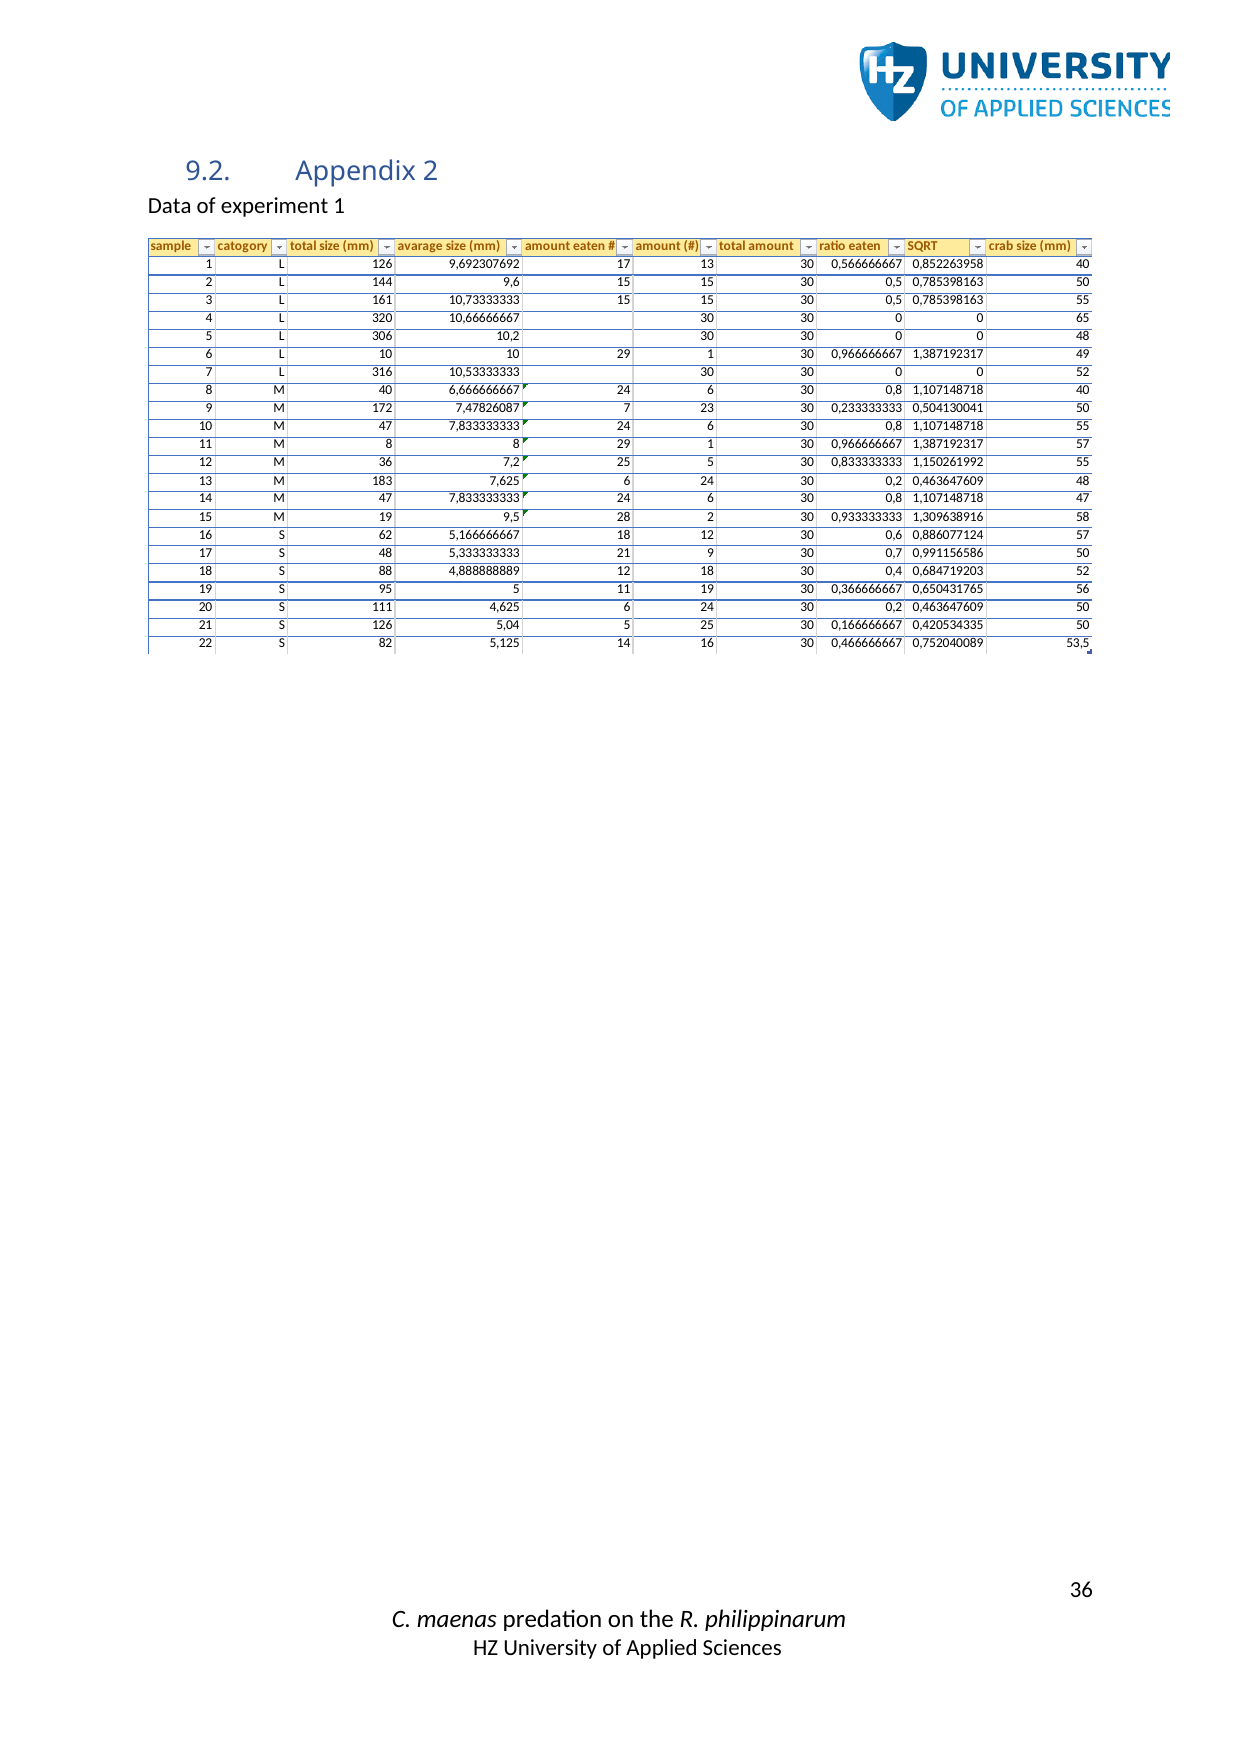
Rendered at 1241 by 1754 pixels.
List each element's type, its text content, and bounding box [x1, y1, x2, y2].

text Data of experiment 1 [148, 192, 1093, 219]
subtitle Appendix 2 [185, 152, 1093, 189]
picture [857, 42, 1170, 121]
